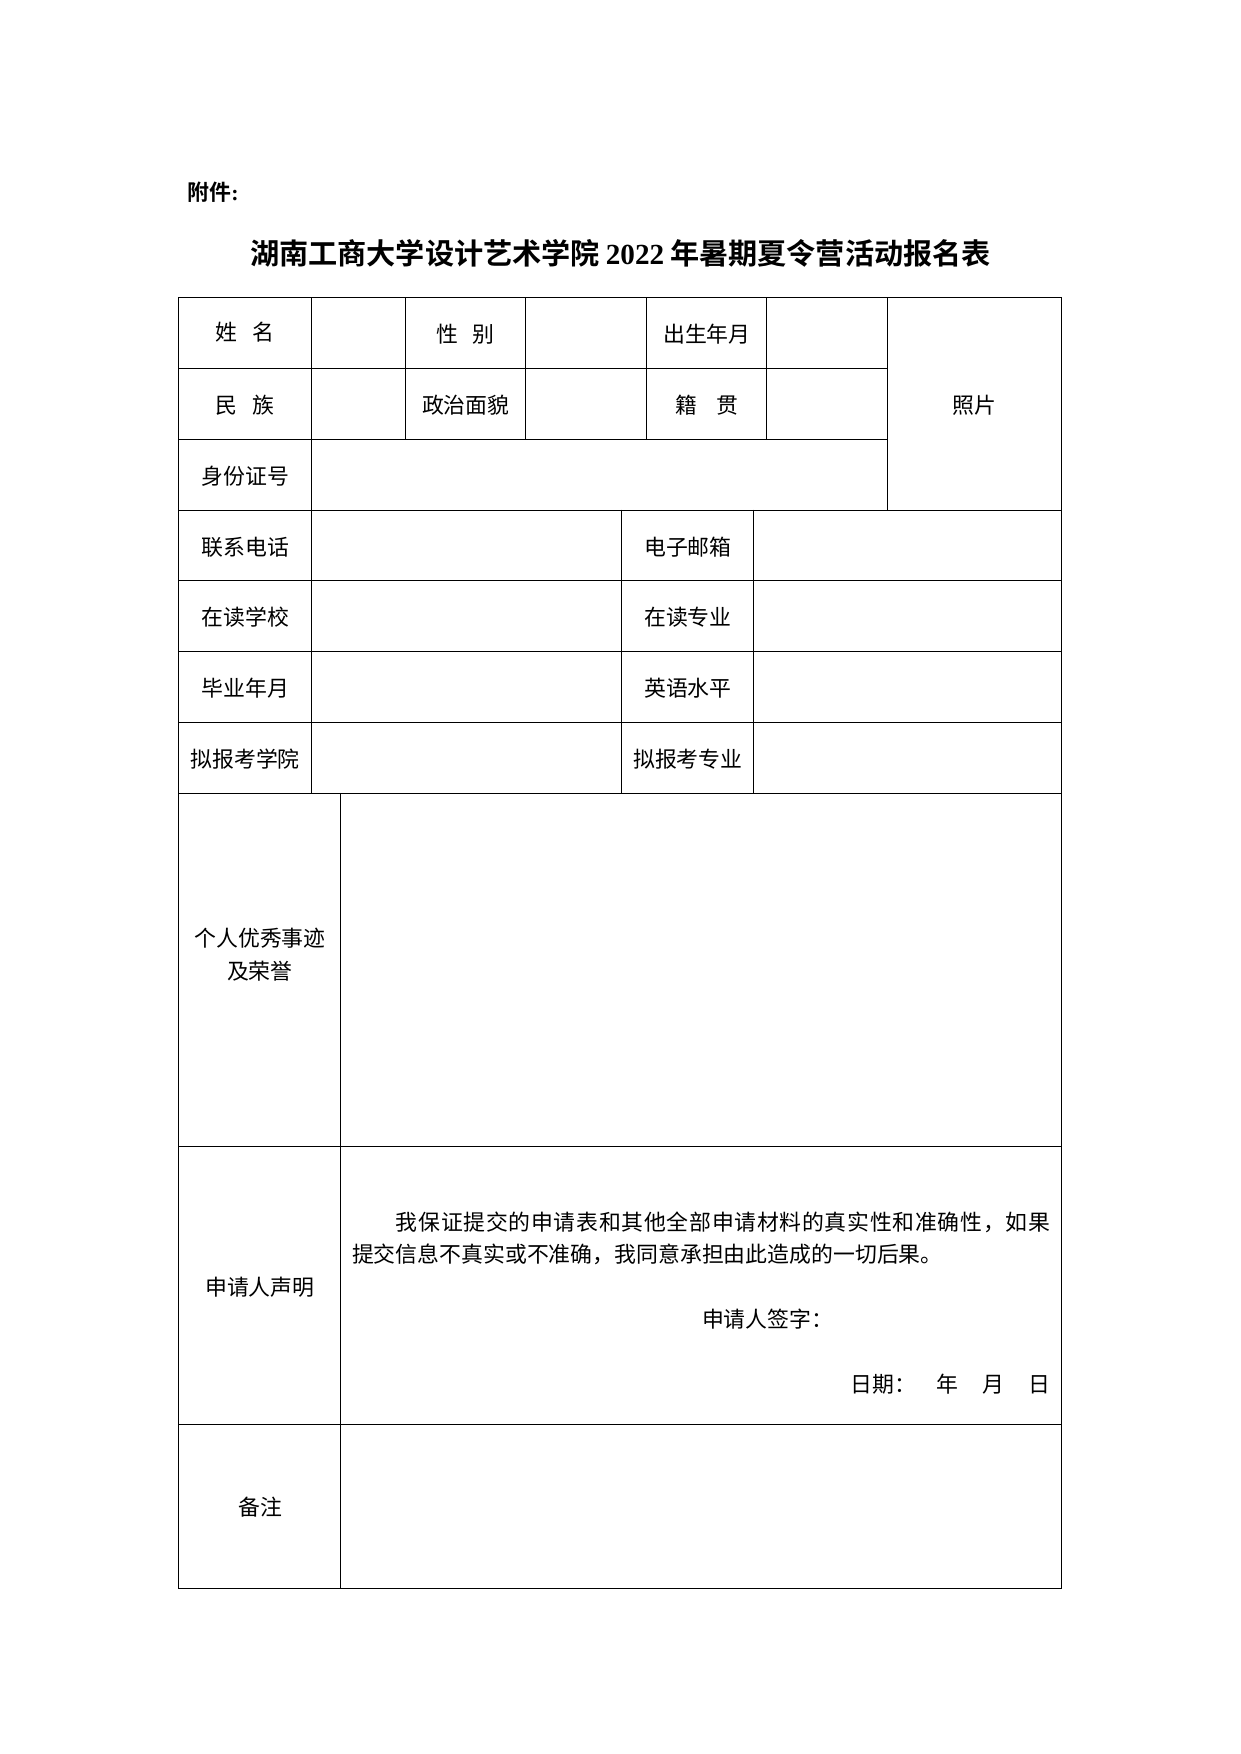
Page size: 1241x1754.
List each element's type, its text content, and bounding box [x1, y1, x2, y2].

table_cell [754, 652, 1061, 722]
table_cell [341, 794, 1061, 1146]
table_cell [754, 723, 1061, 793]
table_cell [312, 511, 621, 580]
table_cell 电子邮箱 [622, 511, 753, 580]
table_header [312, 298, 405, 368]
table_cell 备注 [179, 1425, 340, 1587]
table_header [526, 298, 646, 368]
table_header [767, 298, 887, 368]
table_cell 拟报考专业 [622, 723, 753, 793]
table_cell [312, 581, 621, 651]
table_cell [312, 723, 621, 793]
table_header 姓 名 [179, 298, 311, 368]
table_cell 个人优秀事迹及荣誉 [179, 794, 340, 1146]
table_cell 籍 贯 [647, 369, 766, 439]
table_cell 身份证号 [179, 440, 311, 509]
text 湖南工商大学设计艺术学院2022年暑期夏令营活动报名表 [187, 219, 1053, 284]
table_cell [312, 369, 405, 439]
table_cell 毕业年月 [179, 652, 311, 722]
table_cell 英语水平 [622, 652, 753, 722]
table_cell 申请人声明 [179, 1147, 340, 1424]
table_header 出生年月 [647, 298, 766, 368]
table_cell 在读专业 [622, 581, 753, 651]
table_cell 拟报考学院 [179, 723, 311, 793]
table_cell [754, 581, 1061, 651]
table_header 照片 [888, 298, 1061, 509]
table_cell 我保证提交的申请表和其他全部申请材料的真实性和准确性，如果提交信息不真实或不准确，我同意承担由此造成的一切后果。 申请人签字： 日期： 年 月 日 [341, 1147, 1061, 1424]
table_header 性 别 [406, 298, 525, 368]
table_cell 在读学校 [179, 581, 311, 651]
table_cell [312, 652, 621, 722]
table_cell [312, 440, 887, 509]
table_cell [754, 511, 1061, 580]
table_cell 政治面貌 [406, 369, 525, 439]
table_cell [526, 369, 646, 439]
table_cell [341, 1425, 1061, 1587]
table_cell 联系电话 [179, 511, 311, 580]
table_cell 民 族 [179, 369, 311, 439]
text 附件: [187, 174, 1053, 207]
table_cell [767, 369, 887, 439]
